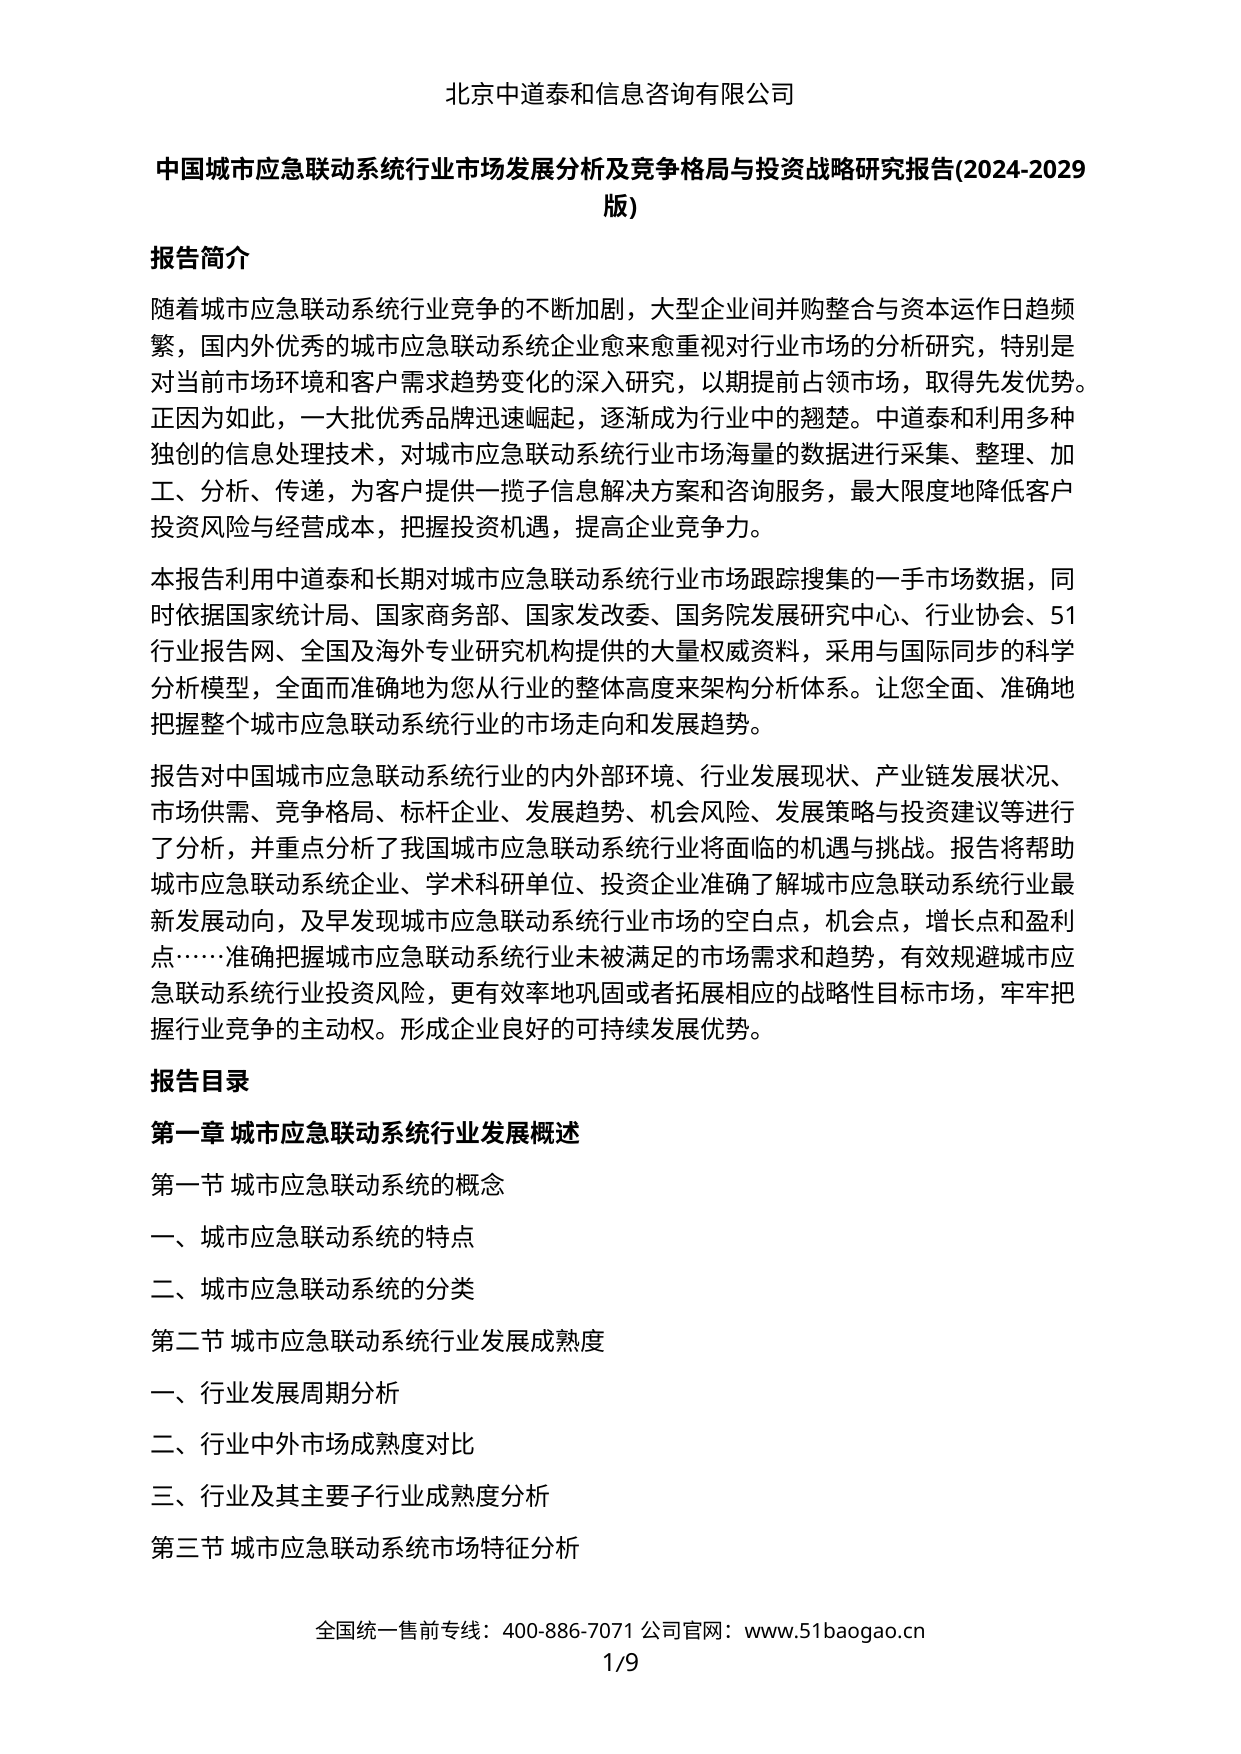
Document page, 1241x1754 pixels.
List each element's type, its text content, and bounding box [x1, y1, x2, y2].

text 第三节 城市应急联动系统市场特征分析 [150, 1529, 1090, 1565]
text 第一章 城市应急联动系统行业发展概述 [150, 1114, 1090, 1150]
text 三、行业及其主要子行业成熟度分析 [150, 1477, 1090, 1513]
text 第二节 城市应急联动系统行业发展成熟度 [150, 1321, 1090, 1357]
text 报告简介 [150, 238, 1090, 274]
text 本报告利用中道泰和长期对城市应急联动系统行业市场跟踪搜集的一手市场数据，同时依据国家统计局、国家商务部、国家发改委、国务院发展研究中心、行业协会、51行业报告网、全国及海外专业研究机构提供的大量权威资料，采用与国际同步的科学分析模型，全面而准确地为您从行业的整体高度来架构分析体系。让您全面、准确地把握整个城市应急联动系统行业的市场走向和发展趋势。 [150, 559, 1090, 741]
text 一、城市应急联动系统的特点 [150, 1217, 1090, 1254]
text 二、城市应急联动系统的分类 [150, 1269, 1090, 1306]
text 第一节 城市应急联动系统的概念 [150, 1166, 1090, 1202]
text 报告对中国城市应急联动系统行业的内外部环境、行业发展现状、产业链发展状况、市场供需、竞争格局、标杆企业、发展趋势、机会风险、发展策略与投资建议等进行了分析，并重点分析了我国城市应急联动系统行业将面临的机遇与挑战。报告将帮助城市应急联动系统企业、学术科研单位、投资企业准确了解城市应急联动系统行业最新发展动向，及早发现城市应急联动系统行业市场的空白点，机会点，增长点和盈利点……准确把握城市应急联动系统行业未被满足的市场需求和趋势，有效规避城市应急联动系统行业投资风险，更有效率地巩固或者拓展相应的战略性目标市场，牢牢把握行业竞争的主动权。形成企业良好的可持续发展优势。 [150, 756, 1090, 1046]
text 一、行业发展周期分析 [150, 1373, 1090, 1409]
text 报告目录 [150, 1062, 1090, 1098]
text 中国城市应急联动系统行业市场发展分析及竞争格局与投资战略研究报告(2024-2029版) [150, 150, 1090, 222]
text 随着城市应急联动系统行业竞争的不断加剧，大型企业间并购整合与资本运作日趋频繁，国内外优秀的城市应急联动系统企业愈来愈重视对行业市场的分析研究，特别是对当前市场环境和客户需求趋势变化的深入研究，以期提前占领市场，取得先发优势。正因为如此，一大批优秀品牌迅速崛起，逐渐成为行业中的翘楚。中道泰和利用多种独创的信息处理技术，对城市应急联动系统行业市场海量的数据进行采集、整理、加工、分析、传递，为客户提供一揽子信息解决方案和咨询服务，最大限度地降低客户投资风险与经营成本，把握投资机遇，提高企业竞争力。 [150, 290, 1090, 544]
text 二、行业中外市场成熟度对比 [150, 1425, 1090, 1461]
